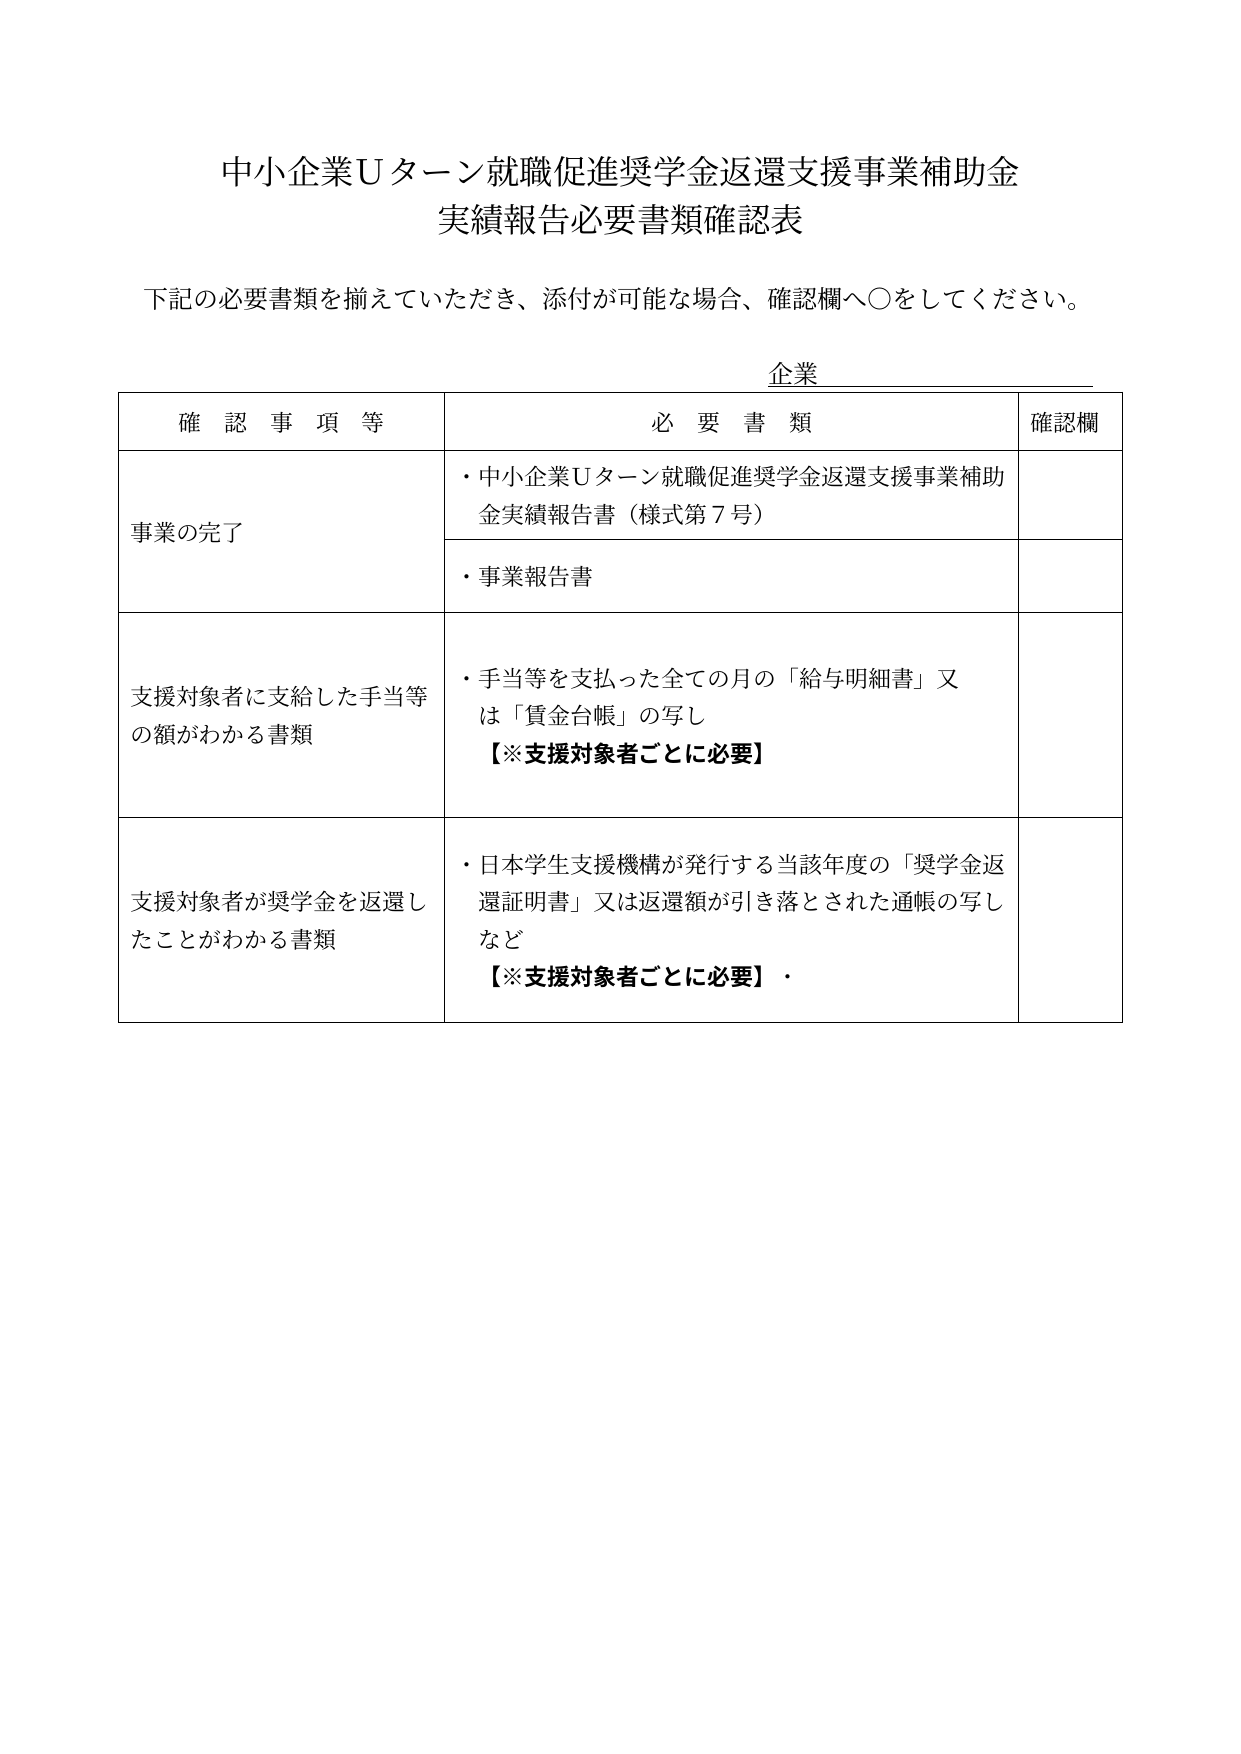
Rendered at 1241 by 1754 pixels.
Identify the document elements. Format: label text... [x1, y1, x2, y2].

text 中小企業Ｕターン就職促進奨学金返還支援事業補助金 [118, 146, 1122, 194]
table_header 必 要 書 類 [445, 393, 1018, 450]
table_cell [1019, 451, 1122, 539]
table_cell ・事業報告書 [445, 540, 1018, 612]
table_cell 事業の完了 [119, 451, 444, 612]
table_header 確 認 事 項 等 [119, 393, 444, 450]
table_cell ・日本学生支援機構が発行する当該年度の「奨学金返還証明書」又は返還額が引き落とされた通帳の写しなど 【※支援対象者ごとに必要】・ [445, 818, 1018, 1022]
text 企業 [118, 354, 1122, 392]
table_cell [1019, 818, 1122, 1022]
text 実績報告必要書類確認表 [118, 194, 1122, 242]
text 下記の必要書類を揃えていただき、添付が可能な場合、確認欄へ○をしてください。 [118, 279, 1122, 317]
table_header 確認欄 [1019, 393, 1122, 450]
table_cell [1019, 613, 1122, 817]
table_cell ・中小企業Ｕターン就職促進奨学金返還支援事業補助金実績報告書（様式第７号） [445, 451, 1018, 539]
table_cell 支援対象者が奨学金を返還したことがわかる書類 [119, 818, 444, 1022]
table_cell 支援対象者に支給した手当等の額がわかる書類 [119, 613, 444, 817]
table_cell [1019, 540, 1122, 612]
table_cell ・手当等を支払った全ての月の「給与明細書」又 は「賃金台帳」の写し 【※支援対象者ごとに必要】 [445, 613, 1018, 817]
